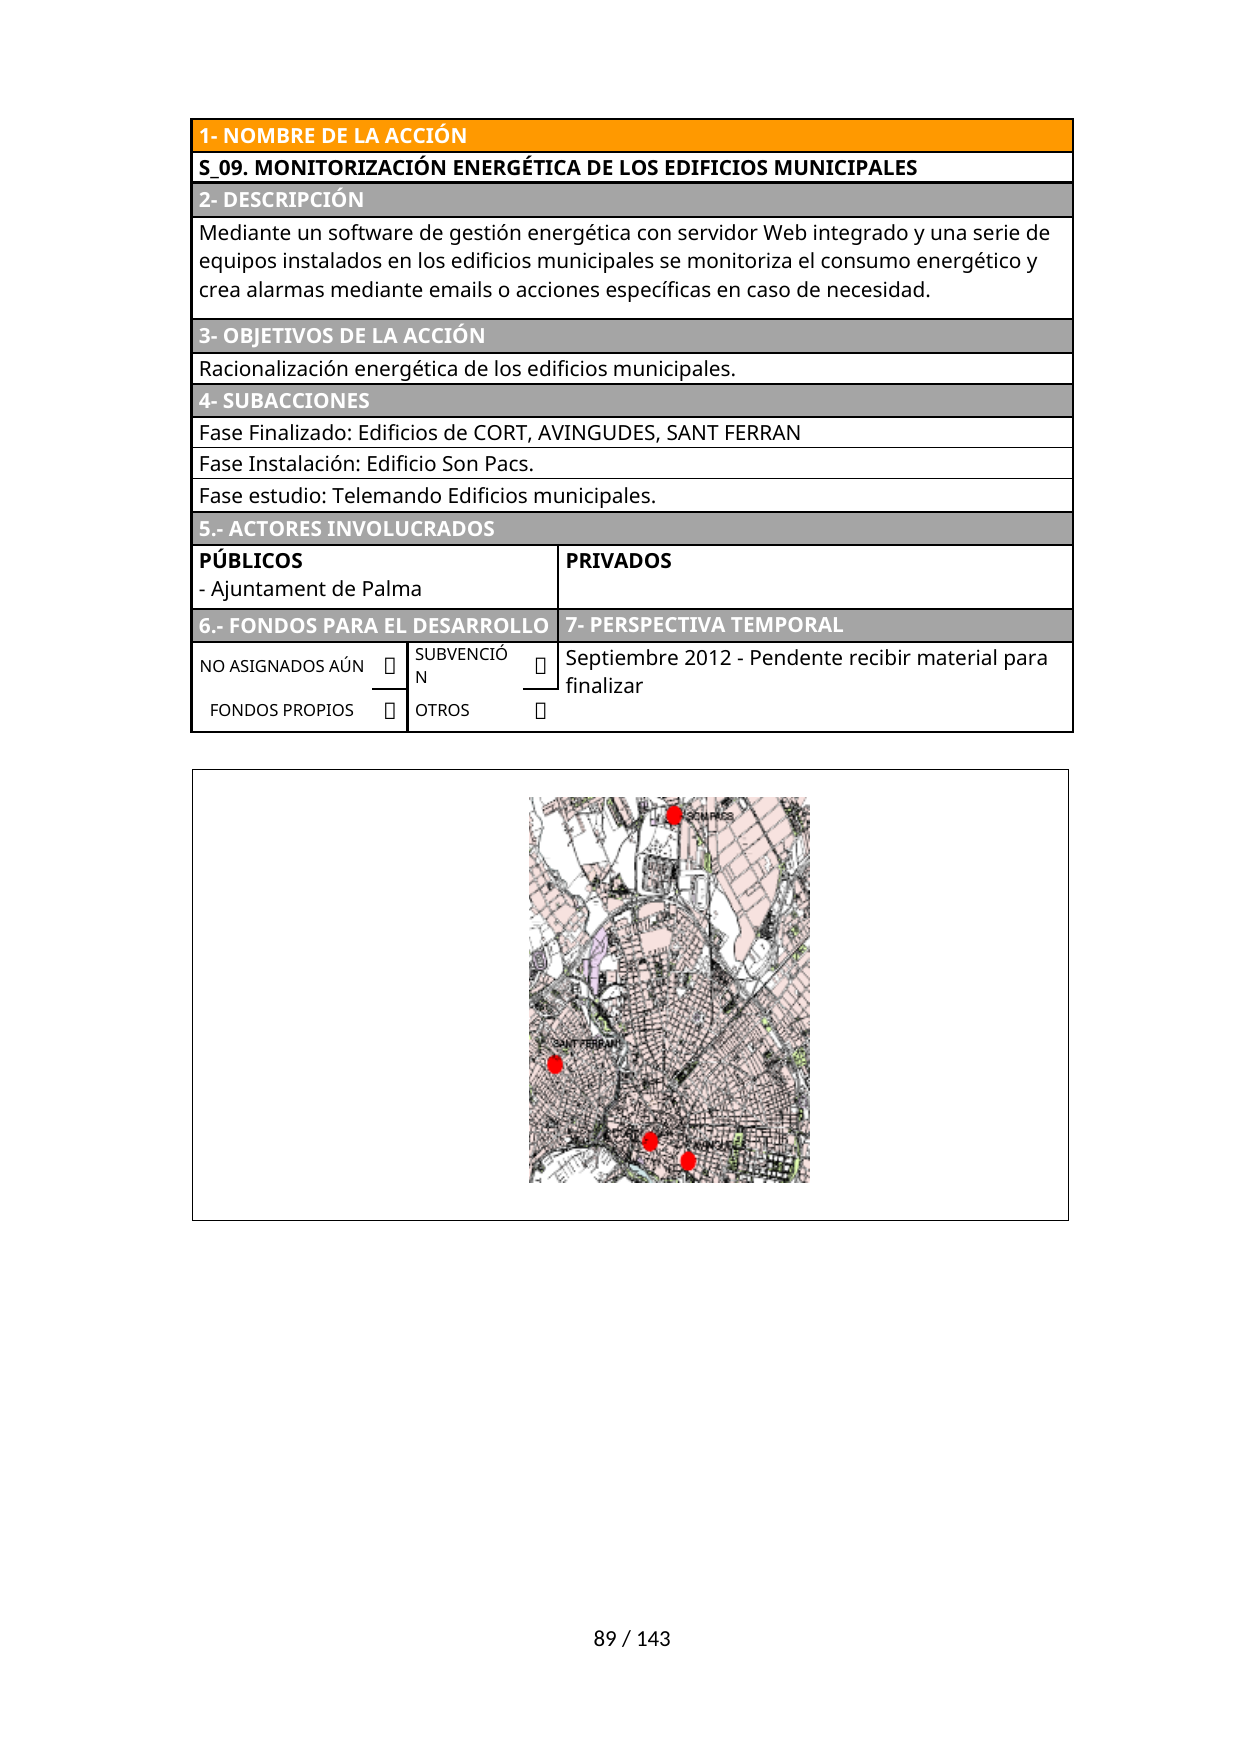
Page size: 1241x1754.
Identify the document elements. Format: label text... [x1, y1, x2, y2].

table_cell 5.- ACTORES INVOLUCRADOS [193, 513, 1072, 544]
table_cell 4- SUBACCIONES [193, 385, 1072, 416]
table_cell Racionalización energética de los edificios municipales. [193, 354, 1072, 383]
table_cell NO ASIGNADOS AÚN [193, 643, 372, 688]
table_cell 2- DESCRIPCIÓN [193, 184, 1072, 216]
table_cell SUBVENCIÓN [409, 643, 523, 688]
picture [529, 797, 810, 1183]
table_cell  [372, 643, 406, 688]
table_cell Septiembre 2012 - Pendente recibir material para finalizar [558, 643, 1072, 731]
table_cell OTROS [409, 688, 523, 731]
table_cell 6.- FONDOS PARA EL DESARROLLO [193, 610, 557, 641]
table_cell PÚBLICOS - Ajuntament de Palma [193, 546, 557, 608]
table_cell PRIVADOS [559, 546, 1072, 608]
table_cell 3- OBJETIVOS DE LA ACCIÓN [193, 320, 1072, 352]
table_cell  [372, 690, 406, 731]
table_cell Mediante un software de gestión energética con servidor Web integrado y una serie de equipos instalados en los edificios municipales se monitoriza el consumo energético y crea alarmas mediante emails o acciones específicas en caso de necesidad. [193, 218, 1072, 317]
table_cell S_09. MONITORIZACIÓN ENERGÉTICA DE LOS EDIFICIOS MUNICIPALES [193, 153, 1072, 181]
table_cell  [523, 643, 557, 688]
table_cell Fase Finalizado: Edificios de CORT, AVINGUDES, SANT FERRAN [193, 418, 1072, 447]
table_cell Fase estudio: Telemando Edificios municipales. [193, 479, 1072, 511]
table_cell FONDOS PROPIOS [193, 688, 372, 731]
table_header 1- NOMBRE DE LA ACCIÓN [193, 120, 1072, 151]
table_cell 7- PERSPECTIVA TEMPORAL [559, 610, 1072, 641]
table_cell Fase Instalación: Edificio Son Pacs. [193, 448, 1072, 478]
table_cell  [523, 690, 558, 731]
